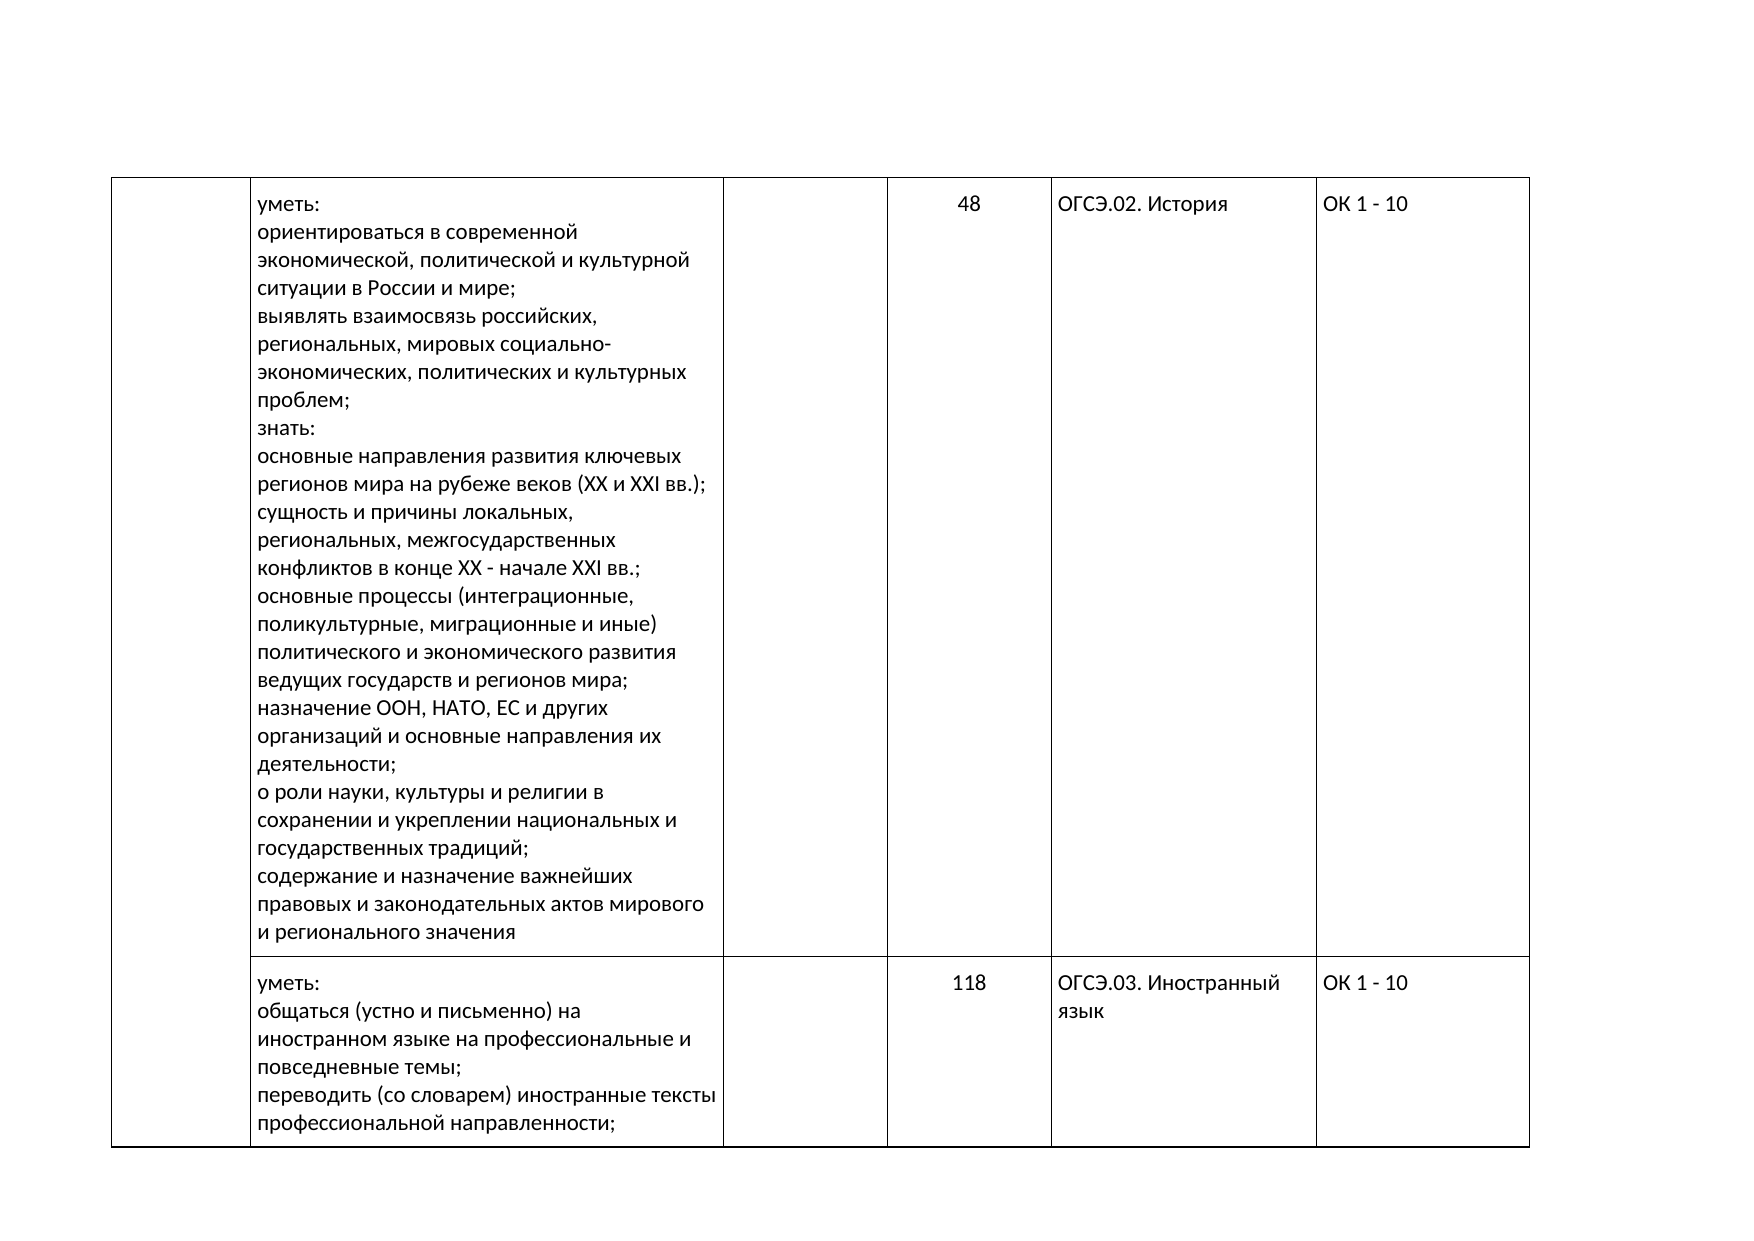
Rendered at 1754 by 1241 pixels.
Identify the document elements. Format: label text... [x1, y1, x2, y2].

table_cell ОК 1 - 10 [1317, 178, 1529, 956]
table_cell 118 [888, 957, 1051, 1146]
table_cell ОГСЭ.02. История [1052, 178, 1316, 956]
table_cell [1052, 957, 1316, 1146]
table_cell 48 [888, 178, 1051, 956]
table_cell уметь: ориентироваться в современной экономической, политической и культурной ситуации в России и мире; выявлять взаимосвязь российских, региональных, мировых социально-экономических, политических и культурных проблем; знать: основные направления развития ключевых регионов мира на рубеже веков (XX и XXI вв.); сущность и причины локальных, региональных, межгосударственных конфликтов в конце XX - начале XXI вв.; основные процессы (интеграционные, поликультурные, миграционные и иные) политического и экономического развития ведущих государств и регионов мира; назначение ООН, НАТО, ЕС и других организаций и основные направления их деятельности; о роли науки, культуры и религии в сохранении и укреплении национальных и государственных традиций; содержание и назначение важнейших правовых и законодательных актов мирового и регионального значения [251, 178, 723, 956]
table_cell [251, 957, 723, 1146]
table_cell [724, 178, 887, 956]
table_cell [724, 957, 887, 1146]
table_cell ОК 1 - 10 [1317, 957, 1529, 1146]
